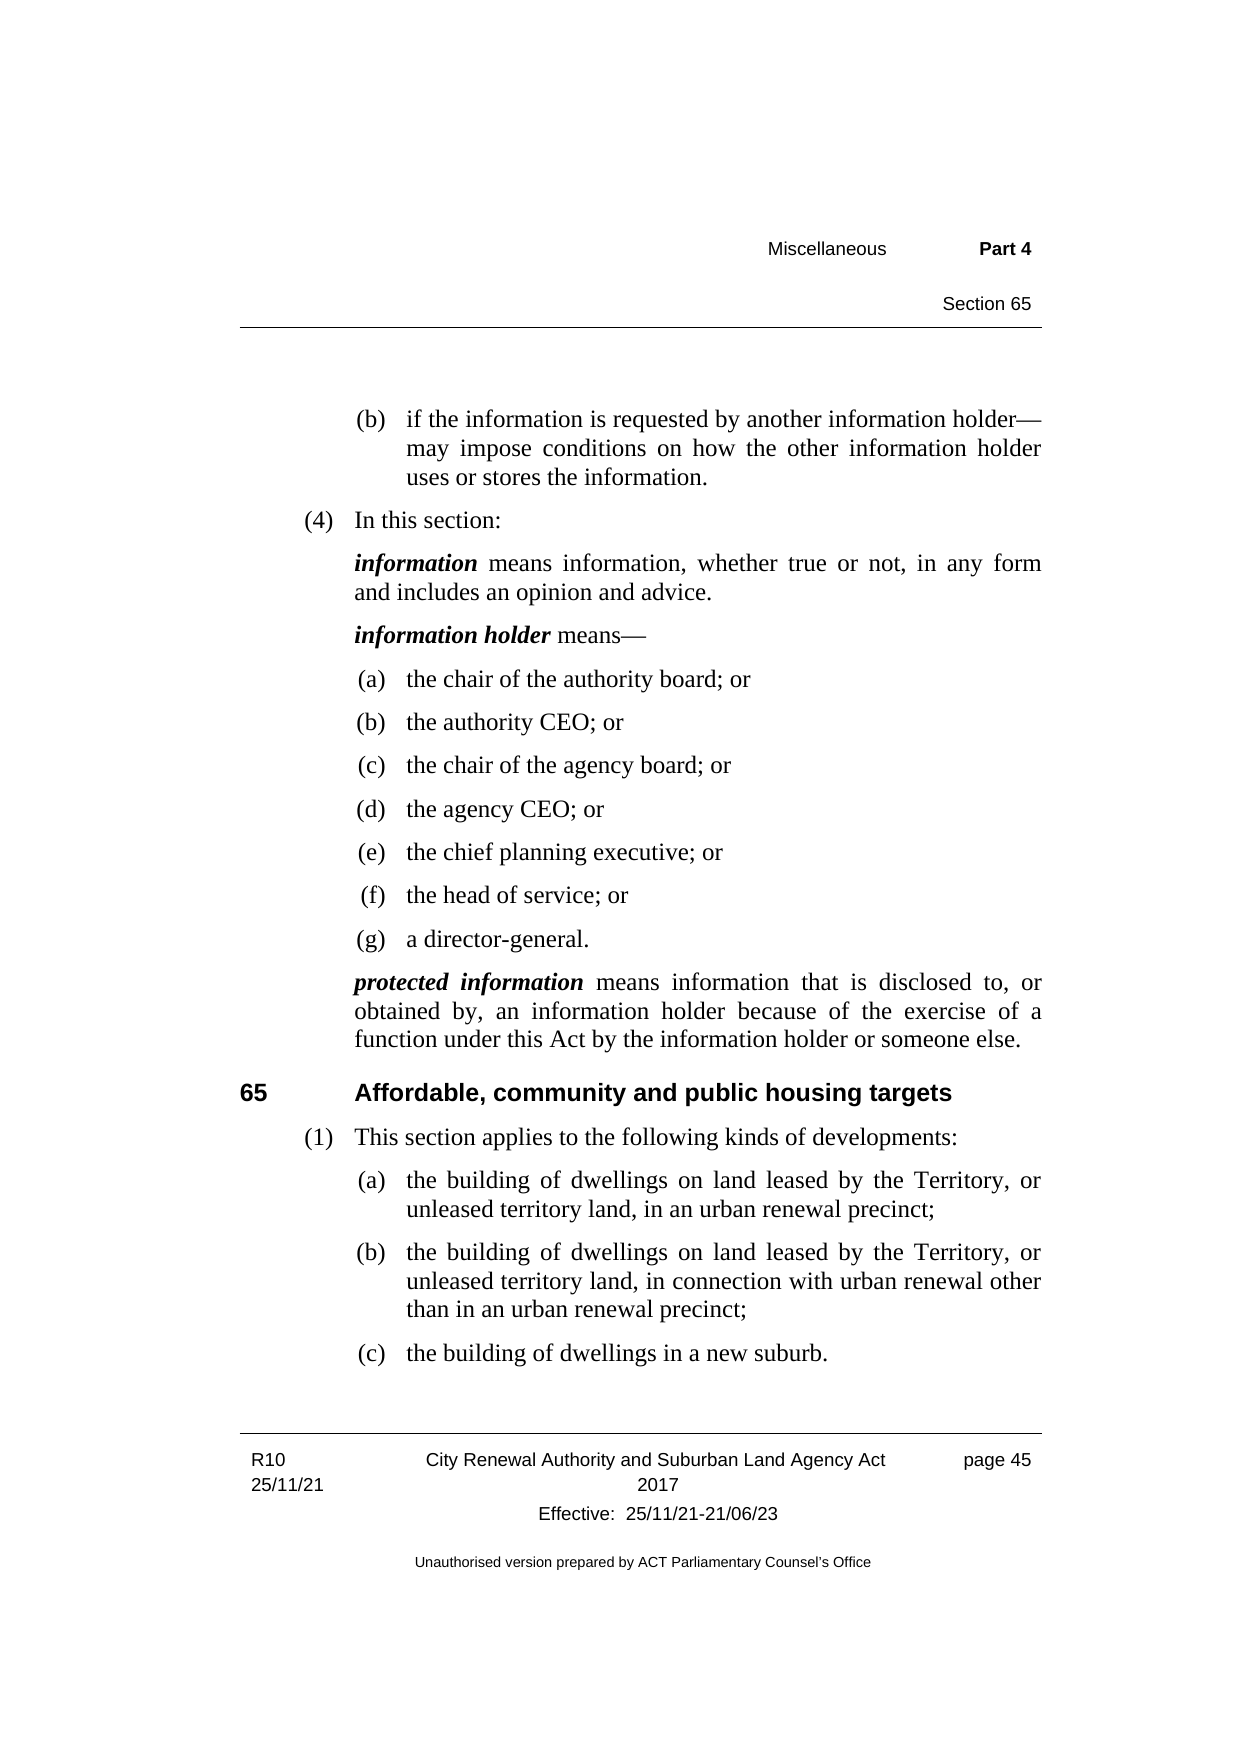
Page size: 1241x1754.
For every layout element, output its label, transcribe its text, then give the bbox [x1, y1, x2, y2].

text (c) the chair of the agency board; or [239, 750, 1042, 779]
text protected information means information that is disclosed to, or obtained by, an information holder because of the exercise of a function under this Act by the information holder or someone else. [354, 967, 1042, 1053]
text information means information, whether true or not, in any form and includes an opinion and advice. [354, 548, 1042, 606]
text (b) if the information is requested by another information holder—may impose conditions on how the other information holder uses or stores the information. [239, 404, 1042, 490]
text (b) the building of dwellings on land leased by the Territory, or unleased territory land, in connection with urban renewal other than in an urban renewal precinct; [239, 1237, 1042, 1323]
text (f) the head of service; or [239, 880, 1042, 909]
text (4) In this section: [239, 505, 1042, 534]
text (d) the agency CEO; or [239, 794, 1042, 822]
text (c) the building of dwellings in a new suburb. [239, 1338, 1042, 1367]
text (a) the building of dwellings on land leased by the Territory, or unleased territory land, in an urban renewal precinct; [239, 1165, 1042, 1222]
text (g) a director-general. [239, 924, 1042, 952]
text (b) the authority CEO; or [239, 707, 1042, 736]
text 65 Affordable, community and public housing targets [239, 1078, 1042, 1107]
text (1) This section applies to the following kinds of developments: [239, 1122, 1042, 1150]
text (e) the chief planning executive; or [239, 837, 1042, 866]
text (a) the chair of the authority board; or [239, 664, 1042, 692]
text information holder means— [354, 620, 1042, 649]
